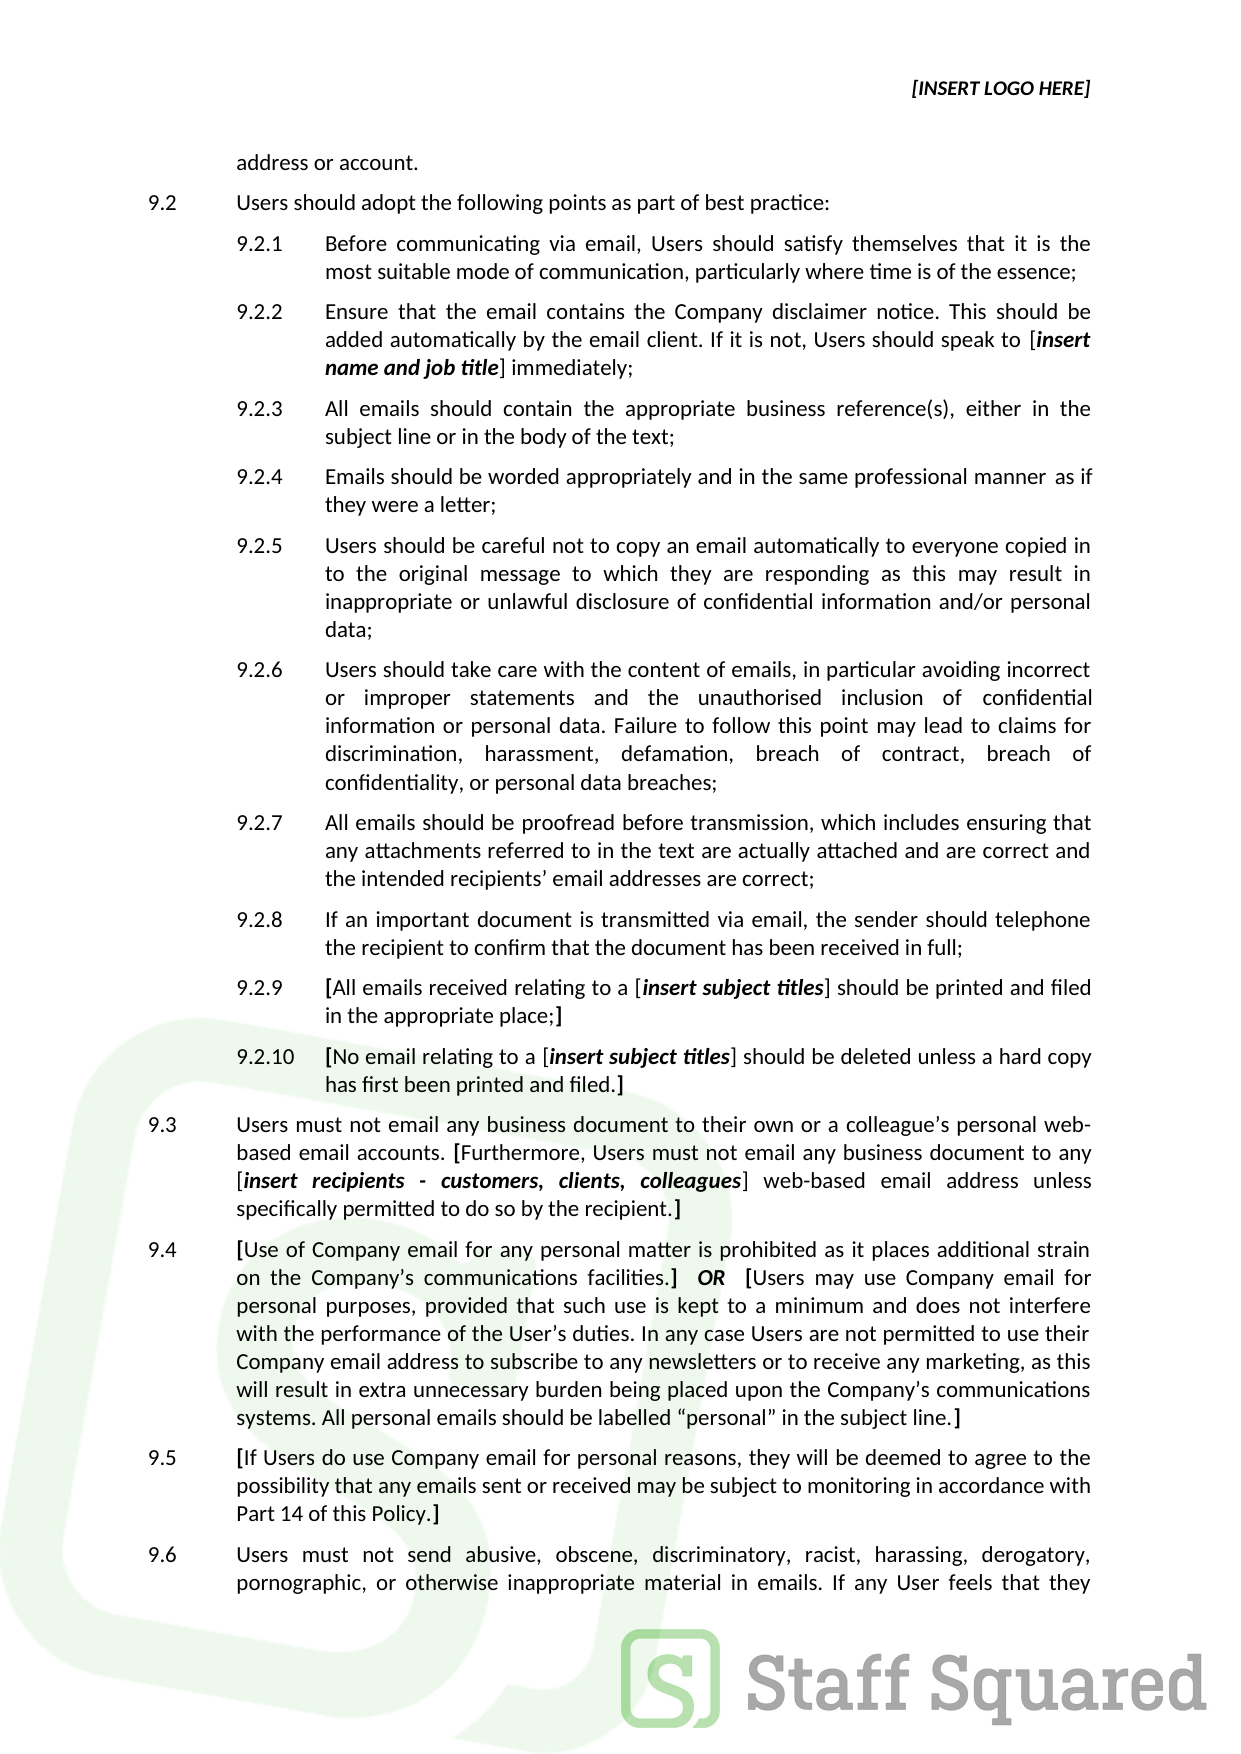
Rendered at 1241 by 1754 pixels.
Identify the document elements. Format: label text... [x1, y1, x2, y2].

list Users should be careful not to copy an email automatically to everyone copied in to the original message to which they are responding as this may result in inappropriate or unlawful disclosure of confidential information and/or personal data; [236, 531, 1092, 643]
list Ensure that the email contains the Company disclaimer notice. This should be added automatically by the email client. If it is not, Users should speak to [insert name and job title] immediately; [236, 297, 1092, 381]
list Users should adopt the following points as part of best practice: [148, 188, 1092, 216]
list Before communicating via email, Users should satisfy themselves that it is the most suitable mode of communication, particularly where time is of the essence; [236, 229, 1092, 285]
list [If Users do use Company email for personal reasons, they will be deemed to agree to the possibility that any emails sent or received may be subject to monitoring in accordance with Part 14 of this Policy.] [148, 1443, 1092, 1528]
list All emails should contain the appropriate business reference(s), either in the subject line or in the body of the text; [236, 394, 1092, 450]
list All emails should be proofread before transmission, which includes ensuring that any attachments referred to in the text are actually attached and are correct and the intended recipients’ email addresses are correct; [236, 808, 1092, 892]
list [148, 1540, 1092, 1596]
list [Use of Company email for any personal matter is prohibited as it places additional strain on the Company’s communications facilities.] OR [Users may use Company email for personal purposes, provided that such use is kept to a minimum and does not interfere with the performance of the User’s duties. In any case Users are not permitted to use their Company email address to subscribe to any newsletters or to receive any marketing, as this will result in extra unnecessary burden being placed upon the Company’s communications systems. All personal emails should be labelled “personal” in the subject line.] [148, 1235, 1092, 1431]
list [All emails received relating to a [insert subject titles] should be printed and filed in the appropriate place;] [236, 973, 1092, 1029]
picture [0, 0, 1241, 1754]
list [No email relating to a [insert subject titles] should be deleted unless a hard copy has first been printed and filed.] [236, 1042, 1092, 1098]
list Emails should be worded appropriately and in the same professional manner as if they were a letter; [236, 462, 1092, 518]
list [148, 148, 1092, 176]
list If an important document is transmitted via email, the sender should telephone the recipient to confirm that the document has been received in full; [236, 905, 1092, 961]
list Users should take care with the content of emails, in particular avoiding incorrect or improper statements and the unauthorised inclusion of confidential information or personal data. Failure to follow this point may lead to claims for discrimination, harassment, defamation, breach of contract, breach of confidentiality, or personal data breaches; [236, 656, 1092, 796]
list Users must not email any business document to their own or a colleague’s personal web-based email accounts. [Furthermore, Users must not email any business document to any [insert recipients - customers, clients, colleagues] web-based email address unless specifically permitted to do so by the recipient.] [148, 1110, 1092, 1222]
